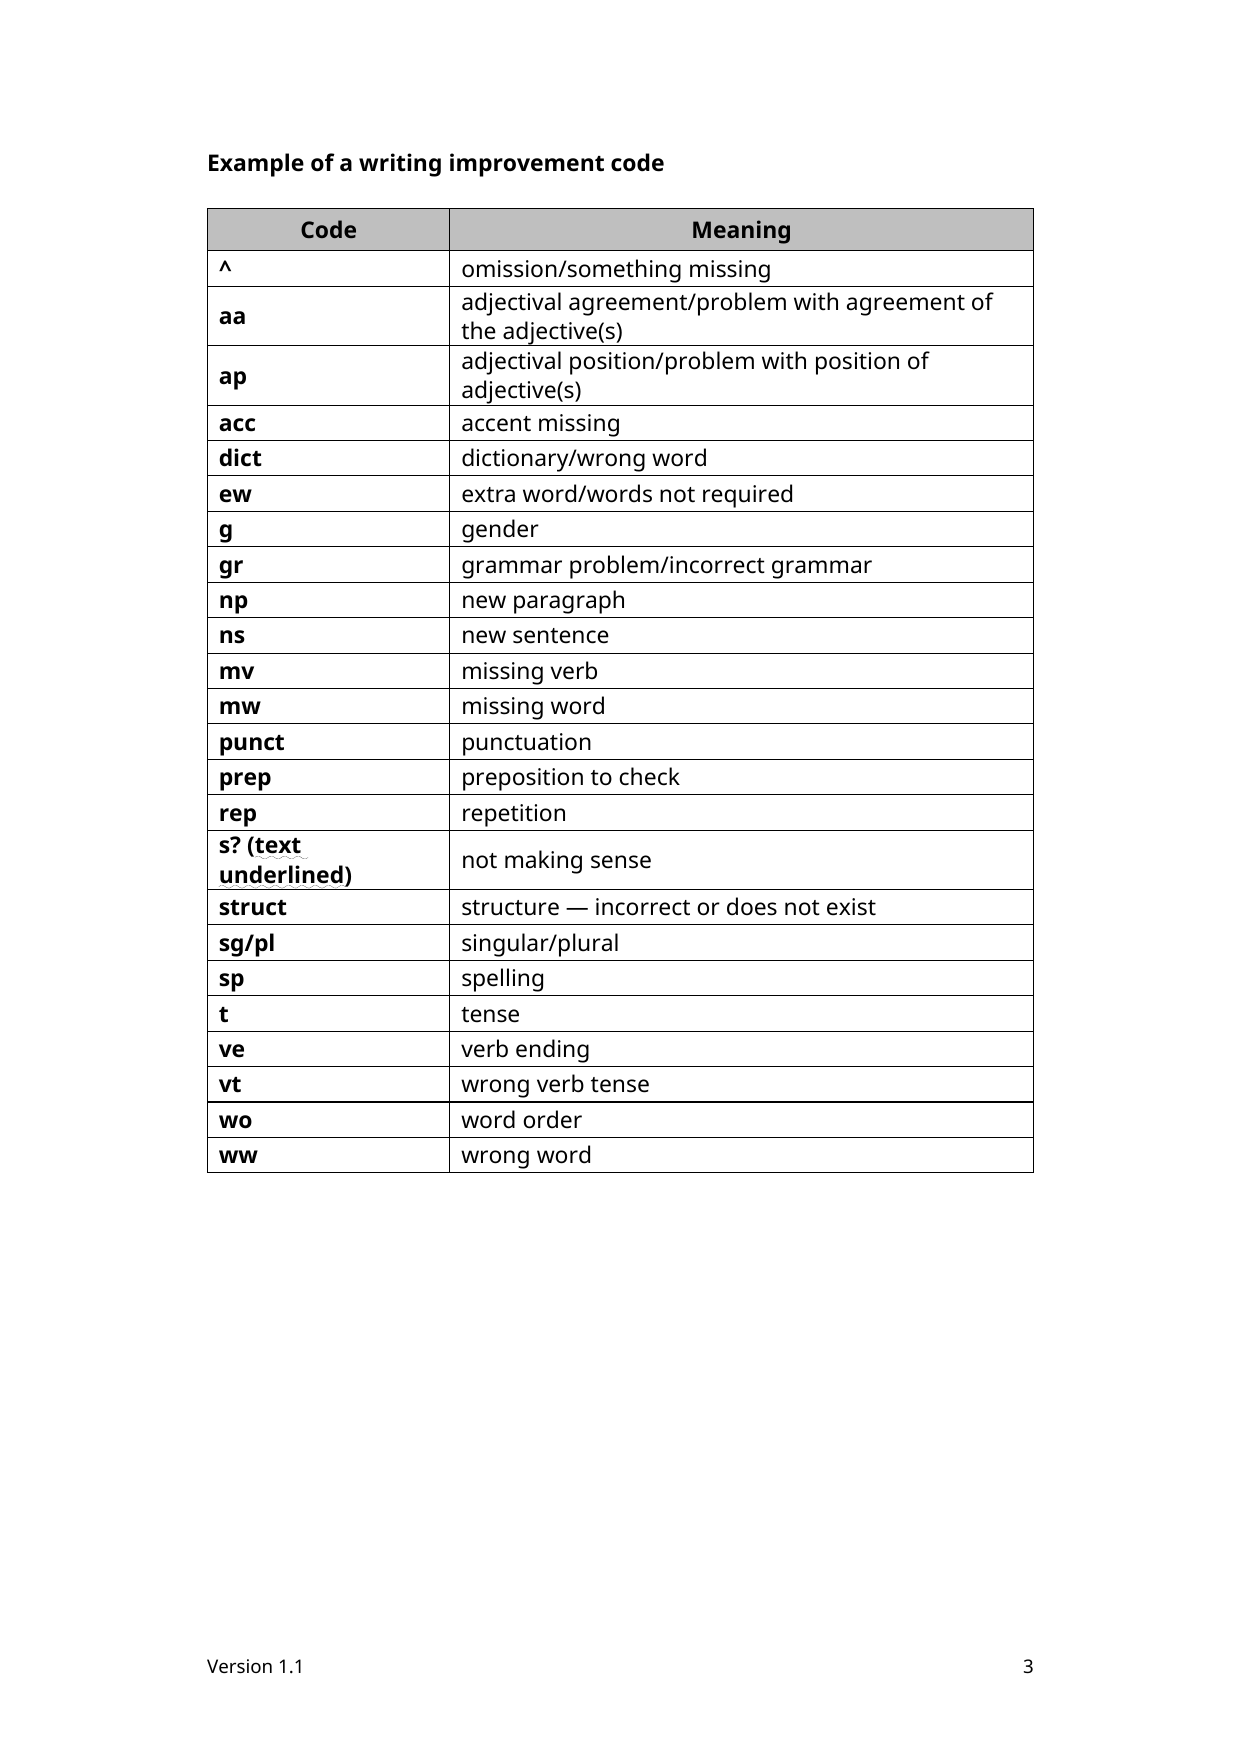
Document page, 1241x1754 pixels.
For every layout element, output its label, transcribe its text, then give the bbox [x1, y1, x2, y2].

table_cell prep [208, 760, 449, 794]
table_cell preposition to check [450, 760, 1033, 794]
table_cell ew [208, 476, 449, 511]
table_cell new paragraph [450, 583, 1033, 617]
table_cell vt [208, 1067, 449, 1101]
table_cell missing word [450, 689, 1033, 723]
table_cell acc [208, 406, 449, 440]
table_cell omission/something missing [450, 251, 1033, 286]
table_cell repetition [450, 795, 1033, 829]
table_cell sg/pl [208, 925, 449, 960]
table_cell gender [450, 512, 1033, 546]
table_cell ^ [208, 251, 449, 286]
table_cell punctuation [450, 724, 1033, 759]
table_cell singular/plural [450, 925, 1033, 960]
table_cell spelling [450, 961, 1033, 995]
table_cell adjectival position/problem with position of adjective(s) [450, 346, 1033, 404]
table_cell tense [450, 996, 1033, 1031]
text Example of a writing improvement code [207, 148, 1033, 177]
table_cell mw [208, 689, 449, 723]
table_cell grammar problem/incorrect grammar [450, 547, 1033, 582]
table_cell structure — incorrect or does not exist [450, 890, 1033, 924]
table_cell rep [208, 795, 449, 829]
table_cell ap [208, 346, 449, 404]
table_cell gr [208, 547, 449, 582]
table_cell aa [208, 287, 449, 345]
table_cell ve [208, 1032, 449, 1066]
table_cell new sentence [450, 618, 1033, 652]
table_cell sp [208, 961, 449, 995]
table_cell missing verb [450, 654, 1033, 688]
table_cell accent missing [450, 406, 1033, 440]
table_cell verb ending [450, 1032, 1033, 1066]
table_cell extra word/words not required [450, 476, 1033, 511]
table_cell not making sense [450, 831, 1033, 889]
table_cell word order [450, 1103, 1033, 1137]
table_header Code [208, 209, 449, 250]
table_cell wo [208, 1103, 449, 1137]
table_cell wrong verb tense [450, 1067, 1033, 1101]
table_cell dict [208, 441, 449, 475]
table_cell ns [208, 618, 449, 652]
table_cell mv [208, 654, 449, 688]
table_cell struct [208, 890, 449, 924]
table_cell adjectival agreement/problem with agreement of the adjective(s) [450, 287, 1033, 345]
table_cell dictionary/wrong word [450, 441, 1033, 475]
table_cell ww [208, 1138, 449, 1172]
table_header Meaning [450, 209, 1033, 250]
table_cell punct [208, 724, 449, 759]
table_cell g [208, 512, 449, 546]
table_cell np [208, 583, 449, 617]
table_cell s? (text underlined) [208, 831, 449, 889]
table_cell t [208, 996, 449, 1031]
table_cell wrong word [450, 1138, 1033, 1172]
